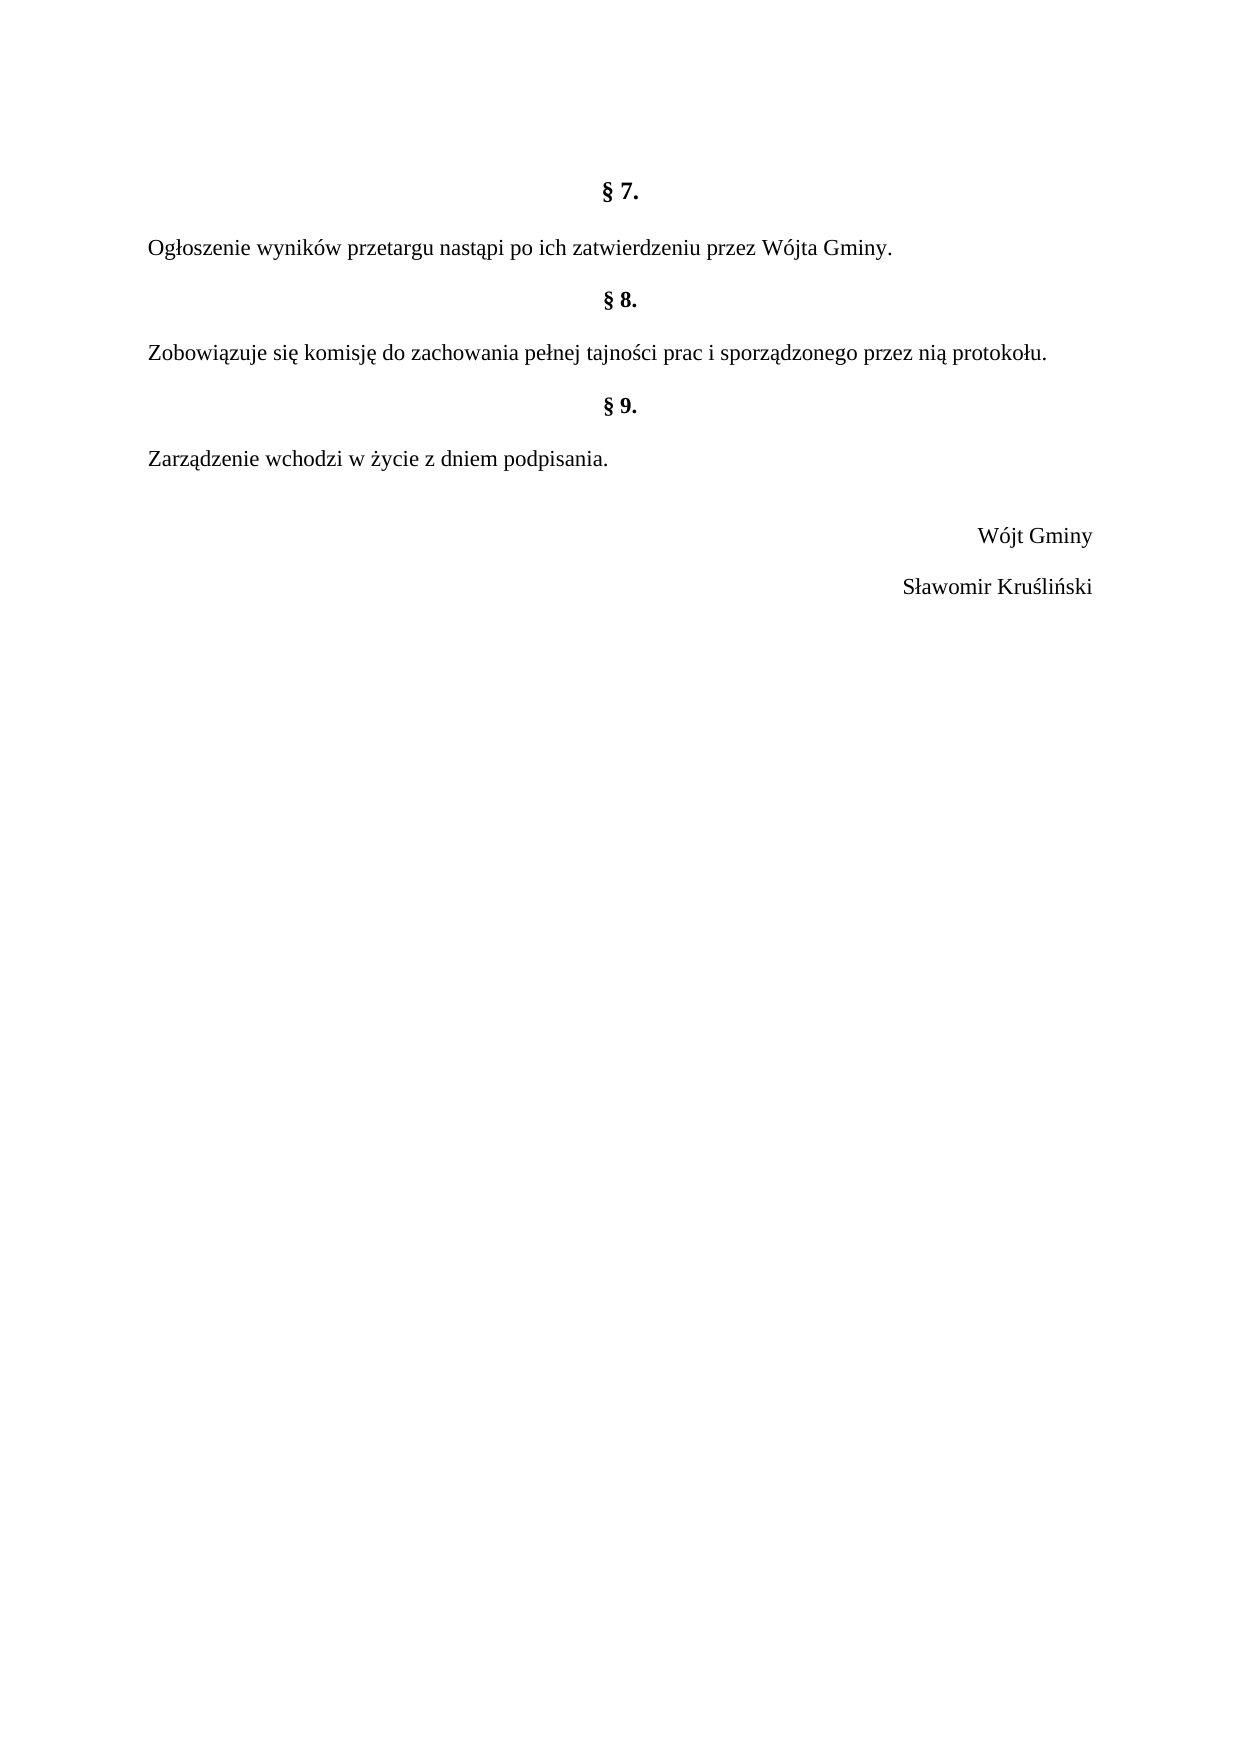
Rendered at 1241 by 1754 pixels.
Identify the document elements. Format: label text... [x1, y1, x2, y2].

text Wójt Gminy [148, 522, 1093, 548]
text Sławomir Kruśliński [148, 573, 1093, 599]
text § 7. [148, 176, 1093, 205]
text § 9. [148, 392, 1093, 418]
text Zarządzenie wchodzi w życie z dniem podpisania. [148, 445, 1093, 471]
text Zobowiązuje się komisję do zachowania pełnej tajności prac i sporządzonego przez nią protokołu. [148, 339, 1093, 366]
text Ogłoszenie wyników przetargu nastąpi po ich zatwierdzeniu przez Wójta Gminy. [148, 234, 1093, 260]
text § 8. [148, 287, 1093, 313]
